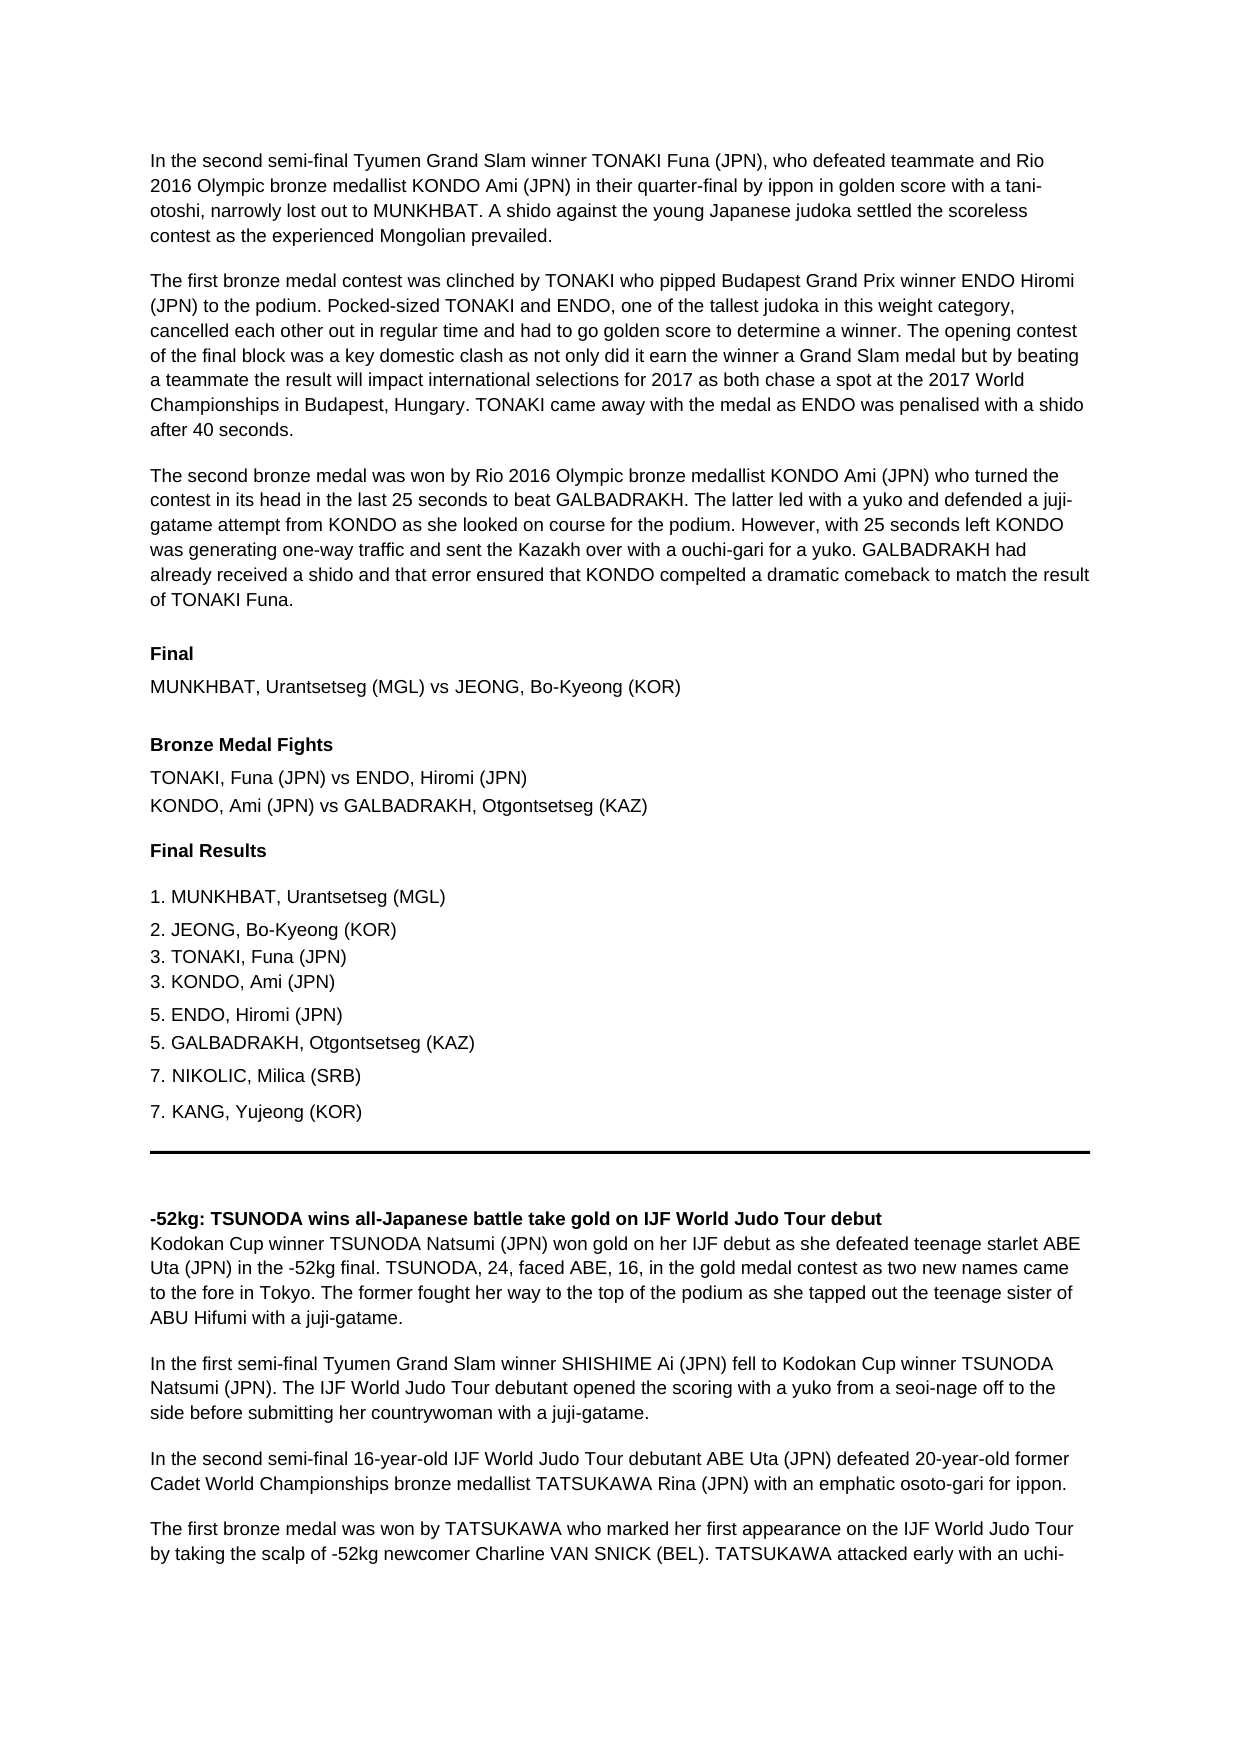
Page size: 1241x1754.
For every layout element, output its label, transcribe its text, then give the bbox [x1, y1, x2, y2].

text The first bronze medal contest was clinched by TONAKI who pipped Budapest Grand Prix winner ENDO Hiromi (JPN) to the podium. Pocked-sized TONAKI and ENDO, one of the tallest judoka in this weight category, cancelled each other out in regular time and had to go golden score to determine a winner. The opening contest of the final block was a key domestic clash as not only did it earn the winner a Grand Slam medal but by beating a teammate the result will impact international selections for 2017 as both chase a spot at the 2017 World Championships in Budapest, Hungary. TONAKI came away with the medal as ENDO was penalised with a shido after 40 seconds. [150, 270, 1090, 440]
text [150, 1518, 1090, 1564]
text In the first semi-final Tyumen Grand Slam winner SHISHIME Ai (JPN) fell to Kodokan Cup winner TSUNODA Natsumi (JPN). The IJF World Judo Tour debutant opened the scoring with a yuko from a seoi-nage off to the side before submitting her countrywoman with a juji-gatame. [150, 1352, 1090, 1423]
text In the second semi-final 16-year-old IJF World Judo Tour debutant ABE Uta (JPN) defeated 20-year-old former Cadet World Championships bronze medallist TATSUKAWA Rina (JPN) with an emphatic osoto-gari for ippon. [150, 1448, 1090, 1494]
text 1. MUNKHBAT, Urantsetseg (MGL) 2. JEONG, Bo-Kyeong (KOR) 3. TONAKI, Funa (JPN) 3. KONDO, Ami (JPN) 5. ENDO, Hiromi (JPN) 5. GALBADRAKH, Otgontsetseg (KAZ) 7. NIKOLIC, Milica (SRB) 7. KANG, Yujeong (KOR) [150, 886, 1090, 1125]
text In the second semi-final Tyumen Grand Slam winner TONAKI Funa (JPN), who defeated teammate and Rio 2016 Olympic bronze medallist KONDO Ami (JPN) in their quarter-final by ippon in golden score with a tani-otoshi, narrowly lost out to MUNKHBAT. A shido against the young Japanese judoka settled the scoreless contest as the experienced Mongolian prevailed. [150, 150, 1090, 246]
text Final Results [150, 840, 1090, 862]
text Bronze Medal Fights TONAKI, Funa (JPN) vs ENDO, Hiromi (JPN) KONDO, Ami (JPN) vs GALBADRAKH, Otgontsetseg (KAZ) [150, 734, 1090, 816]
text -52kg: TSUNODA wins all-Japanese battle take gold on IJF World Judo Tour debut Kodokan Cup winner TSUNODA Natsumi (JPN) won gold on her IJF debut as she defeated teenage starlet ABE Uta (JPN) in the -52kg final. TSUNODA, 24, faced ABE, 16, in the gold medal contest as two new names came to the fore in Tokyo. The former fought her way to the top of the podium as she tapped out the teenage sister of ABU Hifumi with a juji-gatame. [150, 1208, 1090, 1328]
text Final MUNKHBAT, Urantsetseg (MGL) vs JEONG, Bo-Kyeong (KOR) [150, 642, 1090, 700]
text The second bronze medal was won by Rio 2016 Olympic bronze medallist KONDO Ami (JPN) who turned the contest in its head in the last 25 seconds to beat GALBADRAKH. The latter led with a yuko and defended a juji-gatame attempt from KONDO as she looked on course for the podium. However, with 25 seconds left KONDO was generating one-way traffic and sent the Kazakh over with a ouchi-gari for a yuko. GALBADRAKH had already received a shido and that error ensured that KONDO compelted a dramatic comeback to match the result of TONAKI Funa. [150, 464, 1090, 610]
